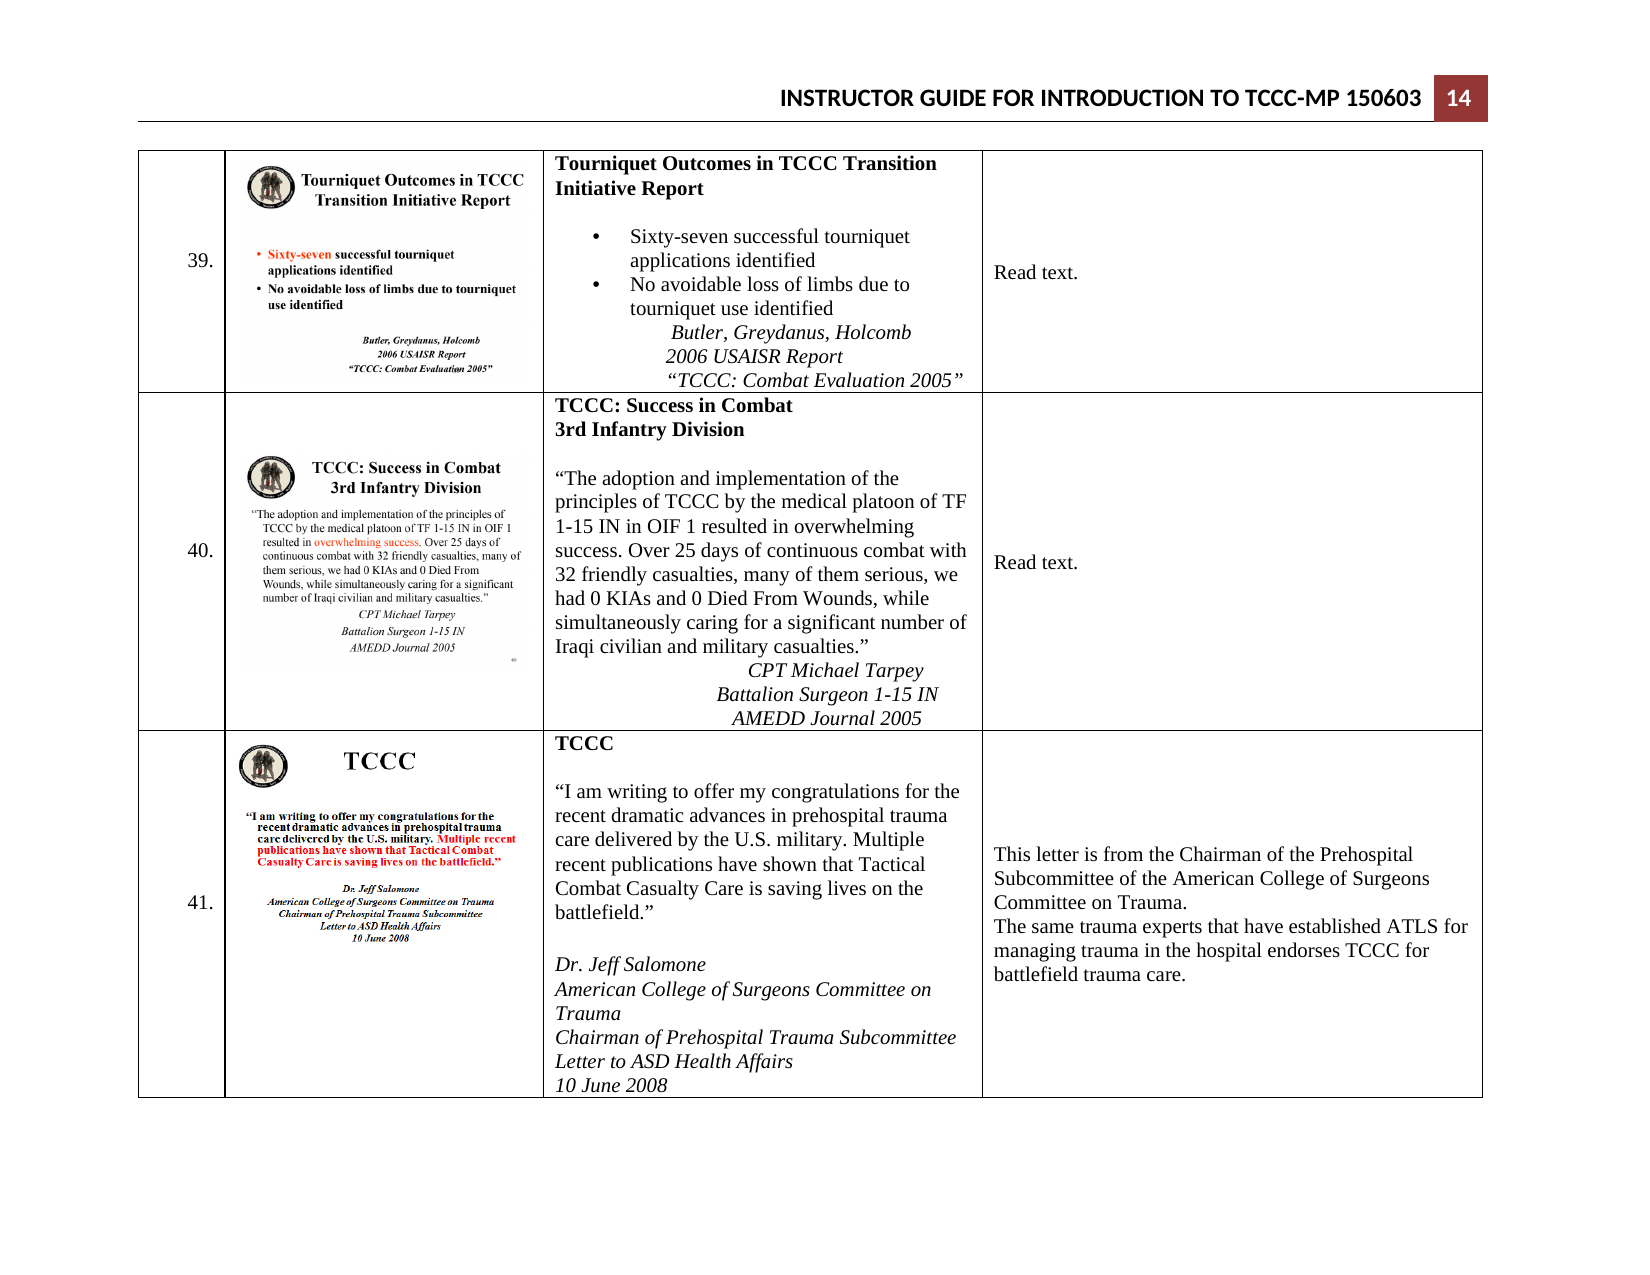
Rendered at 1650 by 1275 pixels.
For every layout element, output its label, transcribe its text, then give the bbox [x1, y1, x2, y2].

table_cell [226, 731, 543, 1097]
table_cell Tourniquet Outcomes in TCCC Transition Initiative Report Sixty-seven successful tourniquet applications identified No avoidable loss of limbs due to tourniquet use identified Butler, Greydanus, Holcomb 2006 USAISR Report “TCCC: Combat Evaluation 2005” [544, 151, 982, 392]
table_cell [226, 151, 543, 392]
table_cell [139, 151, 224, 392]
table_cell Read text. [983, 393, 1482, 730]
table_cell TCCC “I am writing to offer my congratulations for the recent dramatic advances in prehospital trauma care delivered by the U.S. military. Multiple recent publications have shown that Tactical Combat Casualty Care is saving lives on the battlefield.” Dr. Jeff Salomone American College of Surgeons Committee on Trauma Chairman of Prehospital Trauma Subcommittee Letter to ASD Health Affairs 10 June 2008 [544, 731, 982, 1097]
table_cell Read text. [983, 151, 1482, 392]
table_cell [139, 731, 224, 1097]
table_cell [226, 393, 543, 730]
table_cell This letter is from the Chairman of the Prehospital Subcommittee of the American College of Surgeons Committee on Trauma. The same trauma experts that have established ATLS for managing trauma in the hospital endorses TCCC for battlefield trauma care. [983, 731, 1482, 1097]
picture [227, 738, 533, 968]
table_cell [139, 393, 224, 730]
table_cell TCCC: Success in Combat 3rd Infantry Division “The adoption and implementation of the principles of TCCC by the medical platoon of TF 1-15 IN in OIF 1 resulted in overwhelming success. Over 25 days of continuous combat with 32 friendly casualties, many of them serious, we had 0 KIAs and 0 Died From Wounds, while simultaneously caring for a significant number of Iraqi civilian and military casualties.” CPT Michael Tarpey Battalion Surgeon 1-15 IN AMEDD Journal 2005 [544, 393, 982, 730]
